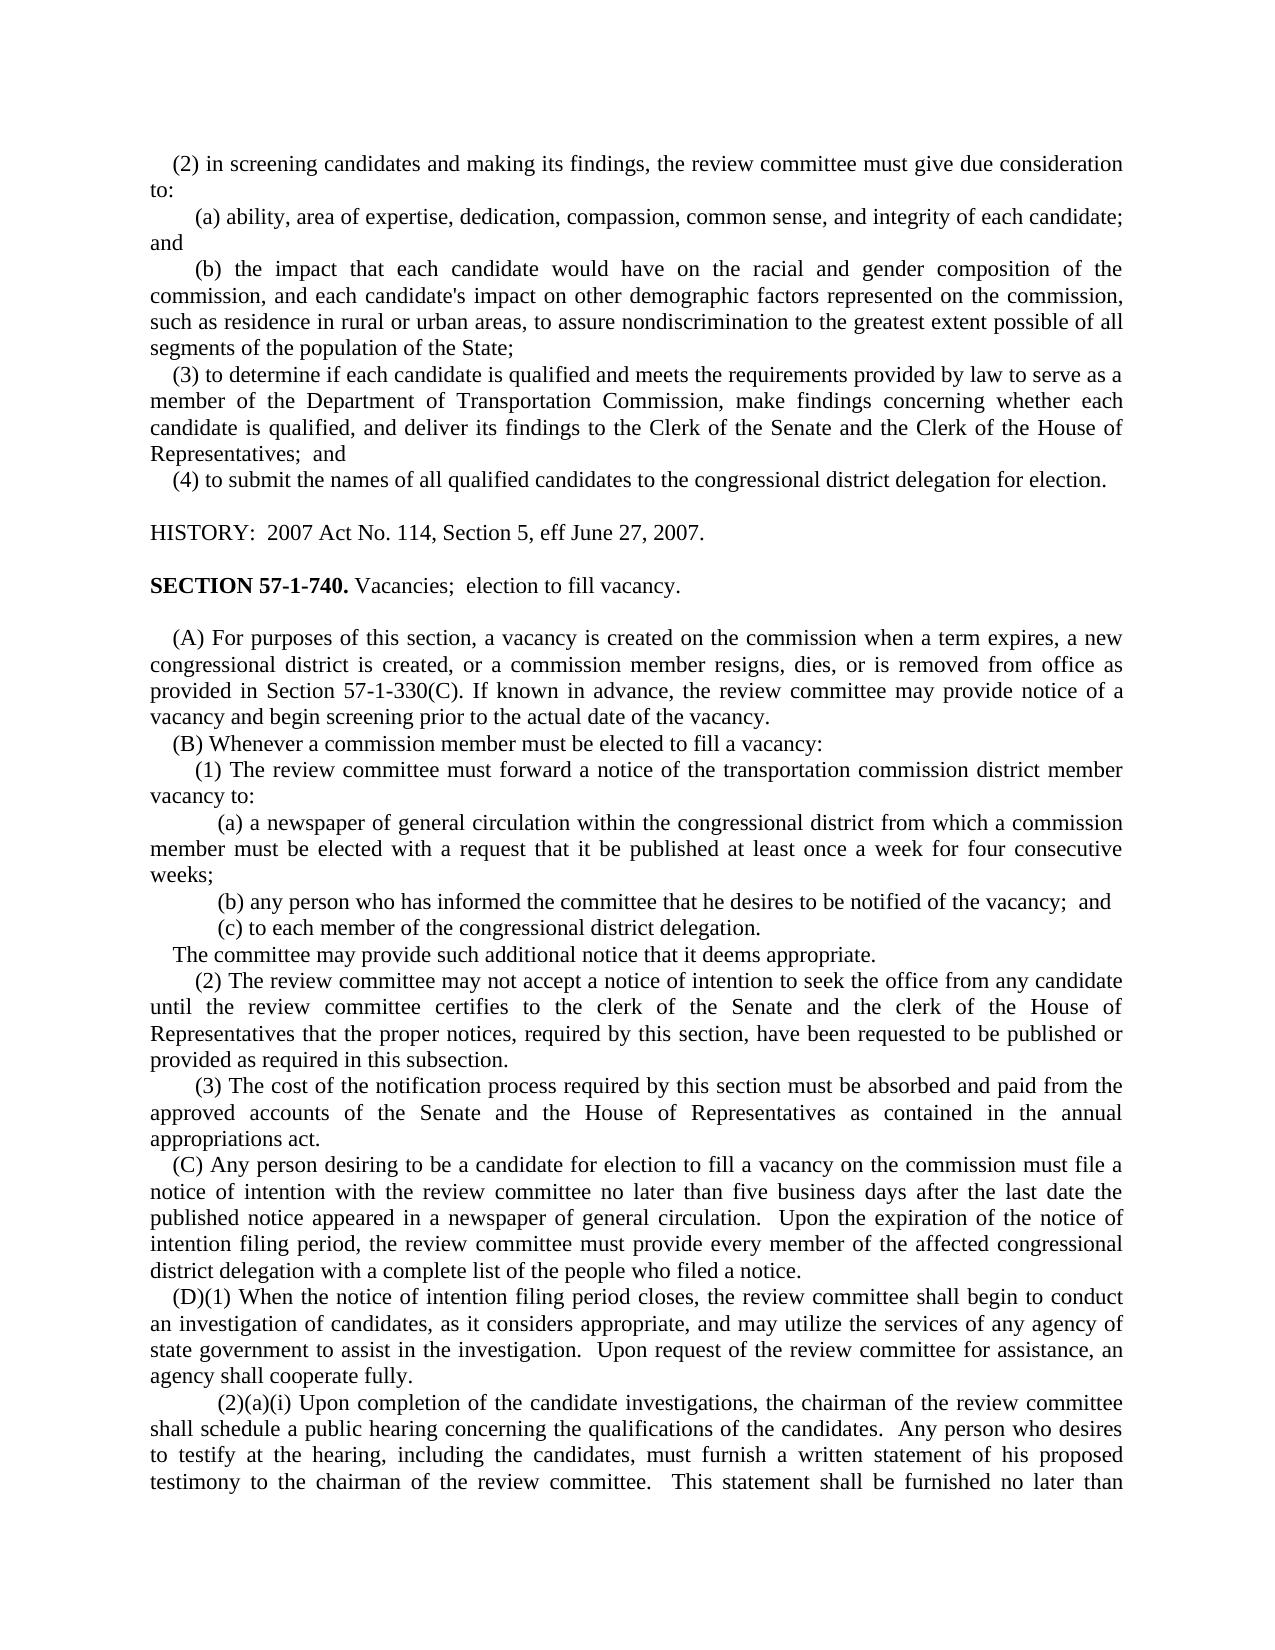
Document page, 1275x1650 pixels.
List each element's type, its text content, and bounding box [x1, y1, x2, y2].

text (4) to submit the names of all qualified candidates to the congressional district delegation for election. [150, 466, 1125, 493]
text (3) to determine if each candidate is qualified and meets the requirements provided by law to serve as a member of the Department of Transportation Commission, make findings concerning whether each candidate is qualified, and deliver its findings to the Clerk of the Senate and the Clerk of the House of Representatives; and [150, 361, 1125, 466]
text (A) For purposes of this section, a vacancy is created on the commission when a term expires, a new congressional district is created, or a commission member resigns, dies, or is removed from office as provided in Section 57-1-330(C). If known in advance, the review committee may provide notice of a vacancy and begin screening prior to the actual date of the vacancy. [150, 624, 1125, 730]
text (C) Any person desiring to be a candidate for election to fill a vacancy on the commission must file a notice of intention with the review committee no later than five business days after the last date the published notice appeared in a newspaper of general circulation. Upon the expiration of the notice of intention filing period, the review committee must provide every member of the affected congressional district delegation with a complete list of the people who filed a notice. [150, 1151, 1125, 1283]
text SECTION 57-1-740. Vacancies; election to fill vacancy. [150, 572, 1125, 598]
text (b) the impact that each candidate would have on the racial and gender composition of the commission, and each candidate's impact on other demographic factors represented on the commission, such as residence in rural or urban areas, to assure nondiscrimination to the greatest extent possible of all segments of the population of the State; [150, 255, 1125, 361]
text (a) a newspaper of general circulation within the congressional district from which a commission member must be elected with a request that it be published at least once a week for four consecutive weeks; [150, 809, 1125, 888]
text (2) The review committee may not accept a notice of intention to seek the office from any candidate until the review committee certifies to the clerk of the Senate and the clerk of the House of Representatives that the proper notices, required by this section, have been requested to be published or provided as required in this subsection. [150, 967, 1125, 1072]
text (D)(1) When the notice of intention filing period closes, the review committee shall begin to conduct an investigation of candidates, as it considers appropriate, and may utilize the services of any agency of state government to assist in the investigation. Upon request of the review committee for assistance, an agency shall cooperate fully. [150, 1283, 1125, 1389]
text (a) ability, area of expertise, dedication, compassion, common sense, and integrity of each candidate; and [150, 203, 1125, 255]
text (B) Whenever a commission member must be elected to fill a vacancy: [150, 730, 1125, 756]
text The committee may provide such additional notice that it deems appropriate. [150, 941, 1125, 967]
text (1) The review committee must forward a notice of the transportation commission district member vacancy to: [150, 756, 1125, 809]
text (c) to each member of the congressional district delegation. [150, 914, 1125, 941]
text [150, 1389, 1125, 1494]
text (3) The cost of the notification process required by this section must be absorbed and paid from the approved accounts of the Senate and the House of Representatives as contained in the annual appropriations act. [150, 1072, 1125, 1151]
text (b) any person who has informed the committee that he desires to be notified of the vacancy; and [150, 888, 1125, 914]
text (2) in screening candidates and making its findings, the review committee must give due consideration to: [150, 150, 1125, 203]
text HISTORY: 2007 Act No. 114, Section 5, eff June 27, 2007. [150, 519, 1125, 545]
